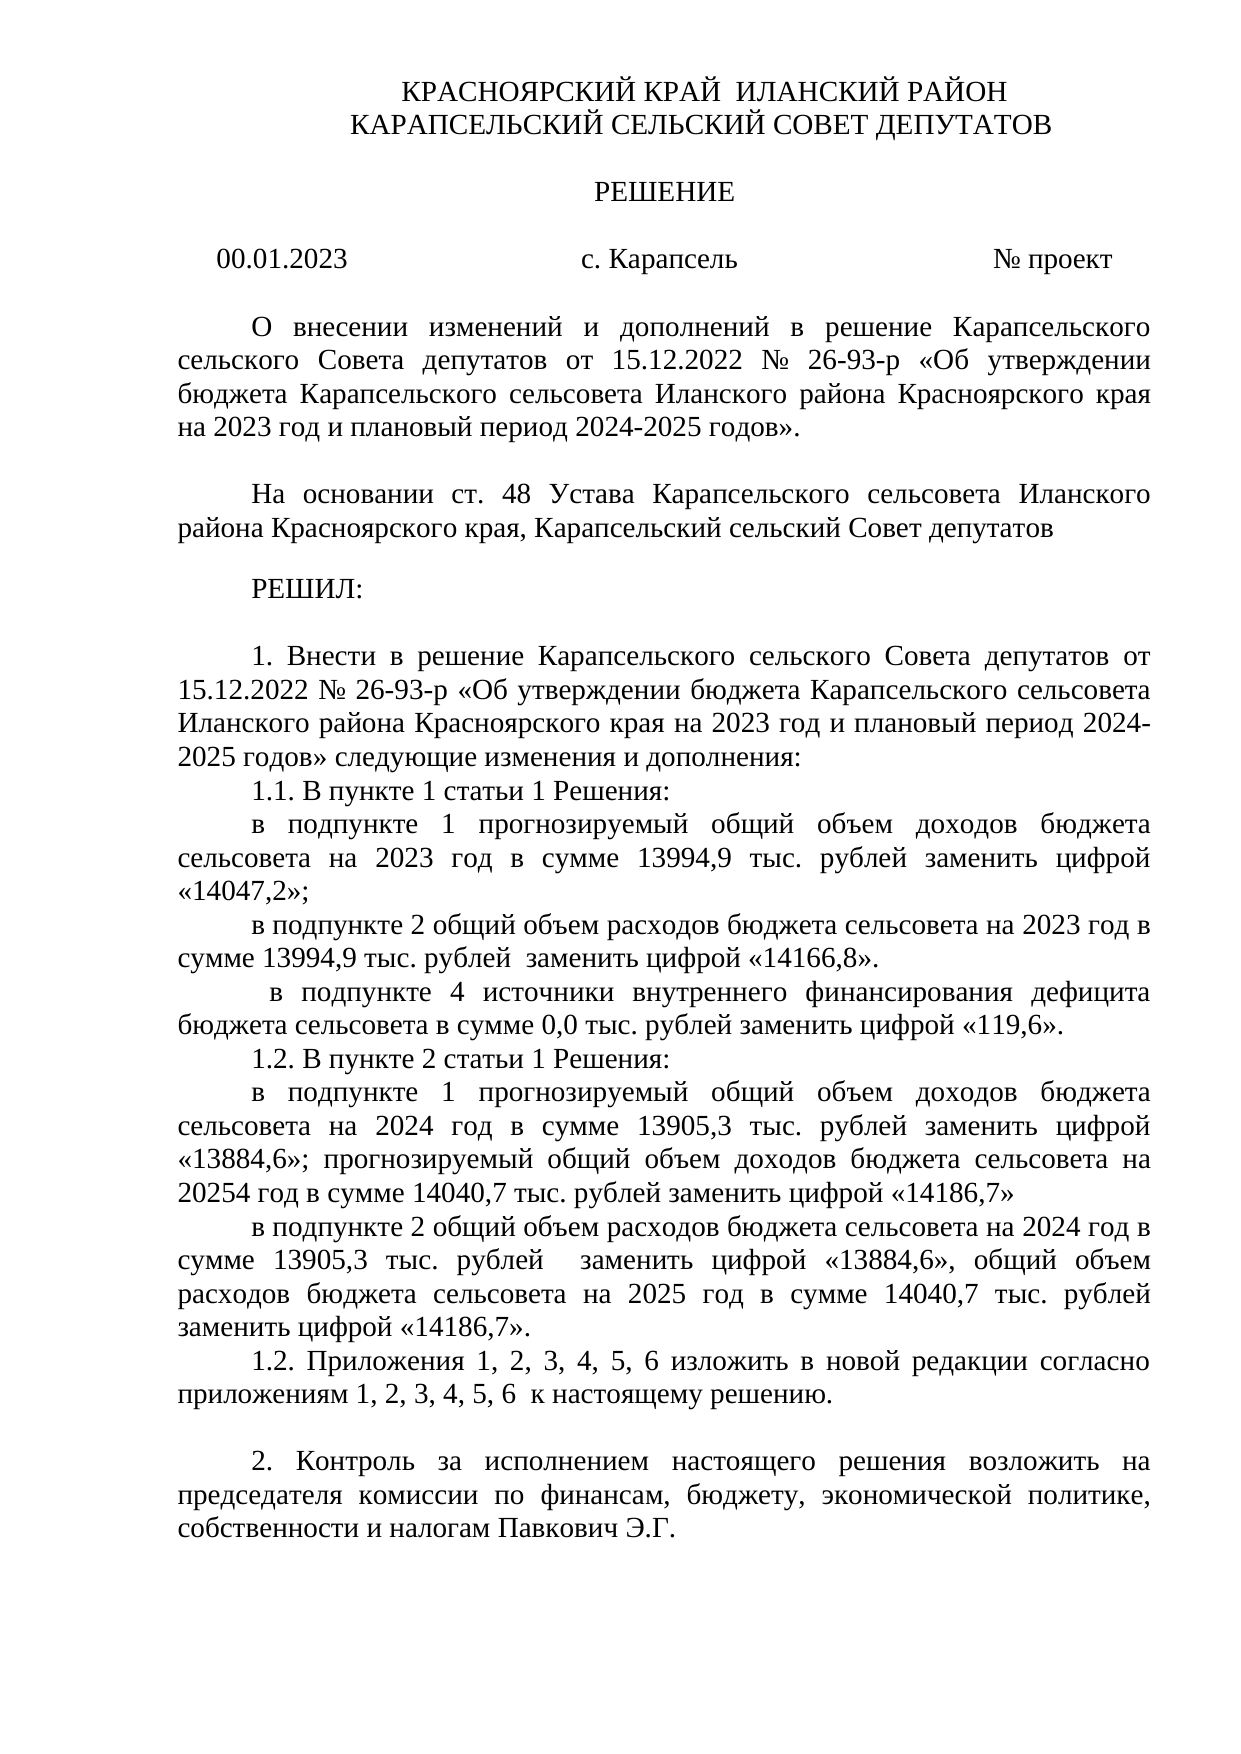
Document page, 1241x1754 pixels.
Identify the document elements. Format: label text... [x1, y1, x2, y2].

subtitle КАРАПСЕЛЬСКИЙ СЕЛЬСКИЙ СОВЕТ ДЕПУТАТОВ [251, 107, 1152, 141]
text в подпункте 2 общий объем расходов бюджета сельсовета на 2024 год в сумме 13905,3 тыс. рублей заменить цифрой «13884,6», общий объем расходов бюджета сельсовета на 2025 год в сумме 14040,7 тыс. рублей заменить цифрой «14186,7». [177, 1209, 1152, 1343]
text в подпункте 4 источники внутреннего финансирования дефицита бюджета сельсовета в сумме 0,0 тыс. рублей заменить цифрой «119,6». [177, 974, 1152, 1041]
text в подпункте 1 прогнозируемый общий объем доходов бюджета сельсовета на 2024 год в сумме 13905,3 тыс. рублей заменить цифрой «13884,6»; прогнозируемый общий объем доходов бюджета сельсовета на 20254 год в сумме 14040,7 тыс. рублей заменить цифрой «14186,7» [177, 1074, 1152, 1209]
text 1.2. В пункте 2 статьи 1 Решения: [177, 1041, 1152, 1074]
text в подпункте 2 общий объем расходов бюджета сельсовета на 2023 год в сумме 13994,9 тыс. рублей заменить цифрой «14166,8». [177, 907, 1152, 974]
text О внесении изменений и дополнений в решение Карапсельского сельского Совета депутатов от 15.12.2022 № 26-93-р «Об утверждении бюджета Карапсельского сельсовета Иланского района Красноярского края на 2023 год и плановый период 2024-2025 годов». [177, 309, 1152, 443]
text 1.1. В пункте 1 статьи 1 Решения: [177, 773, 1152, 806]
text На основании ст. 48 Устава Карапсельского сельсовета Иланского района Красноярского края, Карапсельский сельский Совет депутатов [177, 476, 1152, 543]
text в подпункте 1 прогнозируемый общий объем доходов бюджета сельсовета на 2023 год в сумме 13994,9 тыс. рублей заменить цифрой «14047,2»; [177, 806, 1152, 907]
title РЕШЕНИЕ [177, 174, 1152, 208]
text 1.2. Приложения 1, 2, 3, 4, 5, 6 изложить в новой редакции согласно приложениям 1, 2, 3, 4, 5, 6 к настоящему решению. [177, 1343, 1152, 1410]
text 00.01.2023 с. Карапсель № проект [177, 242, 1152, 275]
text 1. Внести в решение Карапсельского сельского Совета депутатов от 15.12.2022 № 26-93-р «Об утверждении бюджета Карапсельского сельсовета Иланского района Красноярского края на 2023 год и плановый период 2024-2025 годов» следующие изменения и дополнения: [177, 638, 1152, 773]
text 2. Контроль за исполнением настоящего решения возложить на председателя комиссии по финансам, бюджету, экономической политике, собственности и налогам Павкович Э.Г. [177, 1443, 1152, 1544]
text РЕШИЛ: [177, 571, 1152, 605]
title КРАСНОЯРСКИЙ КРАЙ ИЛАНСКИЙ РАЙОН [177, 74, 1231, 107]
